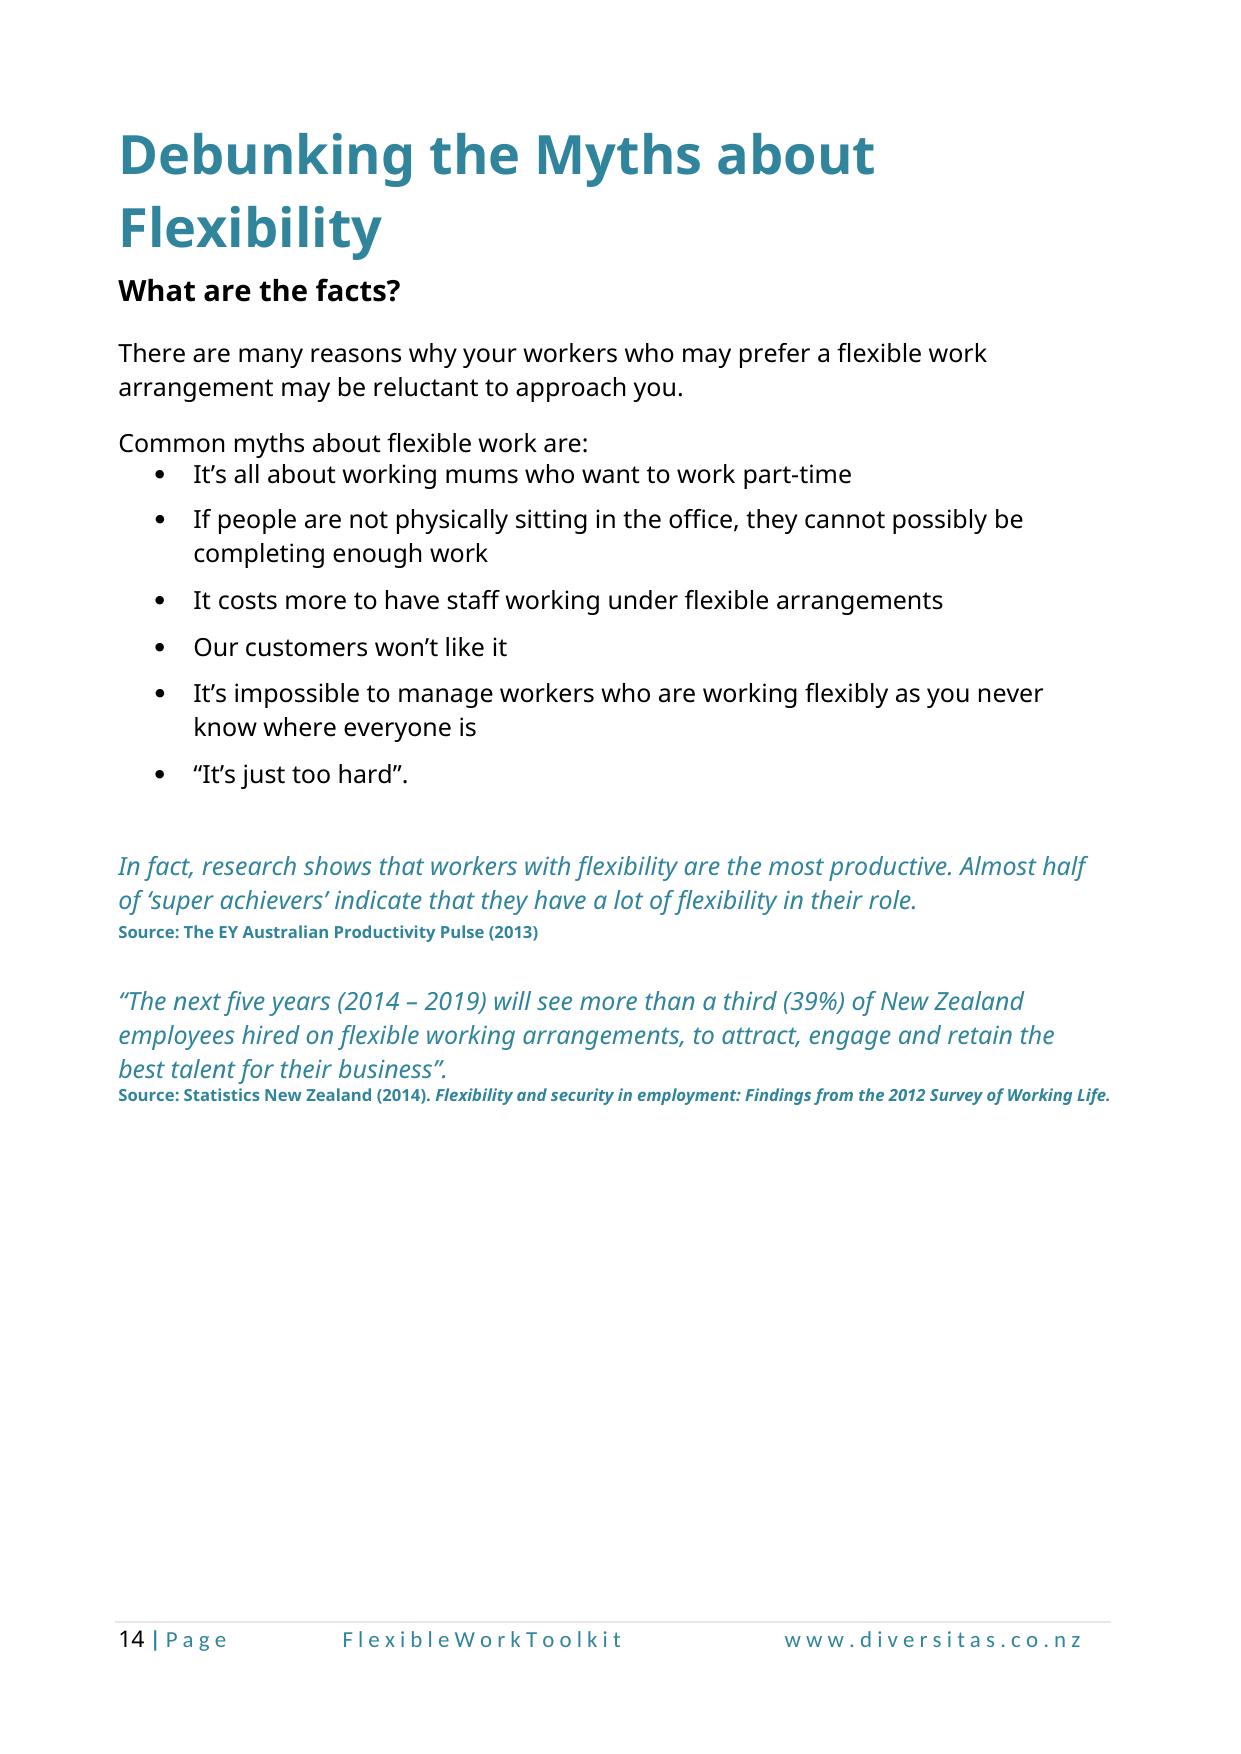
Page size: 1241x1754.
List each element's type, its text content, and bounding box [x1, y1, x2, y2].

list “It’s just too hard”. [155, 757, 1121, 791]
text Source: The EY Australian Productivity Pulse (2013) [118, 921, 1121, 944]
text Source: Statistics New Zealand (2014). Flexibility and security in employment: Findings from the 2012 Survey of Working Life. [118, 1086, 1121, 1106]
list It’s all about working mums who want to work part-time [155, 459, 1121, 489]
subtitle What are the facts? [118, 271, 1121, 310]
text In fact, research shows that workers with flexibility are the most productive. Almost half of ‘super achievers’ indicate that they have a lot of flexibility in their role. [118, 849, 1107, 917]
text Common myths about flexible work are: [118, 428, 1121, 459]
list Our customers won’t like it [155, 629, 1121, 663]
subtitle Debunking the Myths about Flexibility [118, 116, 1121, 264]
list It costs more to have staff working under flexible arrangements [155, 583, 1121, 617]
text “The next five years (2014 – 2019) will see more than a third (39%) of New Zealand employees hired on flexible working arrangements, to attract, engage and retain the best talent for their business”. [118, 984, 1098, 1086]
list If people are not physically sitting in the office, they cannot possibly be completing enough work [156, 502, 1049, 570]
text There are many reasons why your workers who may prefer a flexible work arrangement may be reluctant to approach you. [118, 335, 1001, 403]
list It’s impossible to manage workers who are working flexibly as you never know where everyone is [156, 676, 1058, 744]
